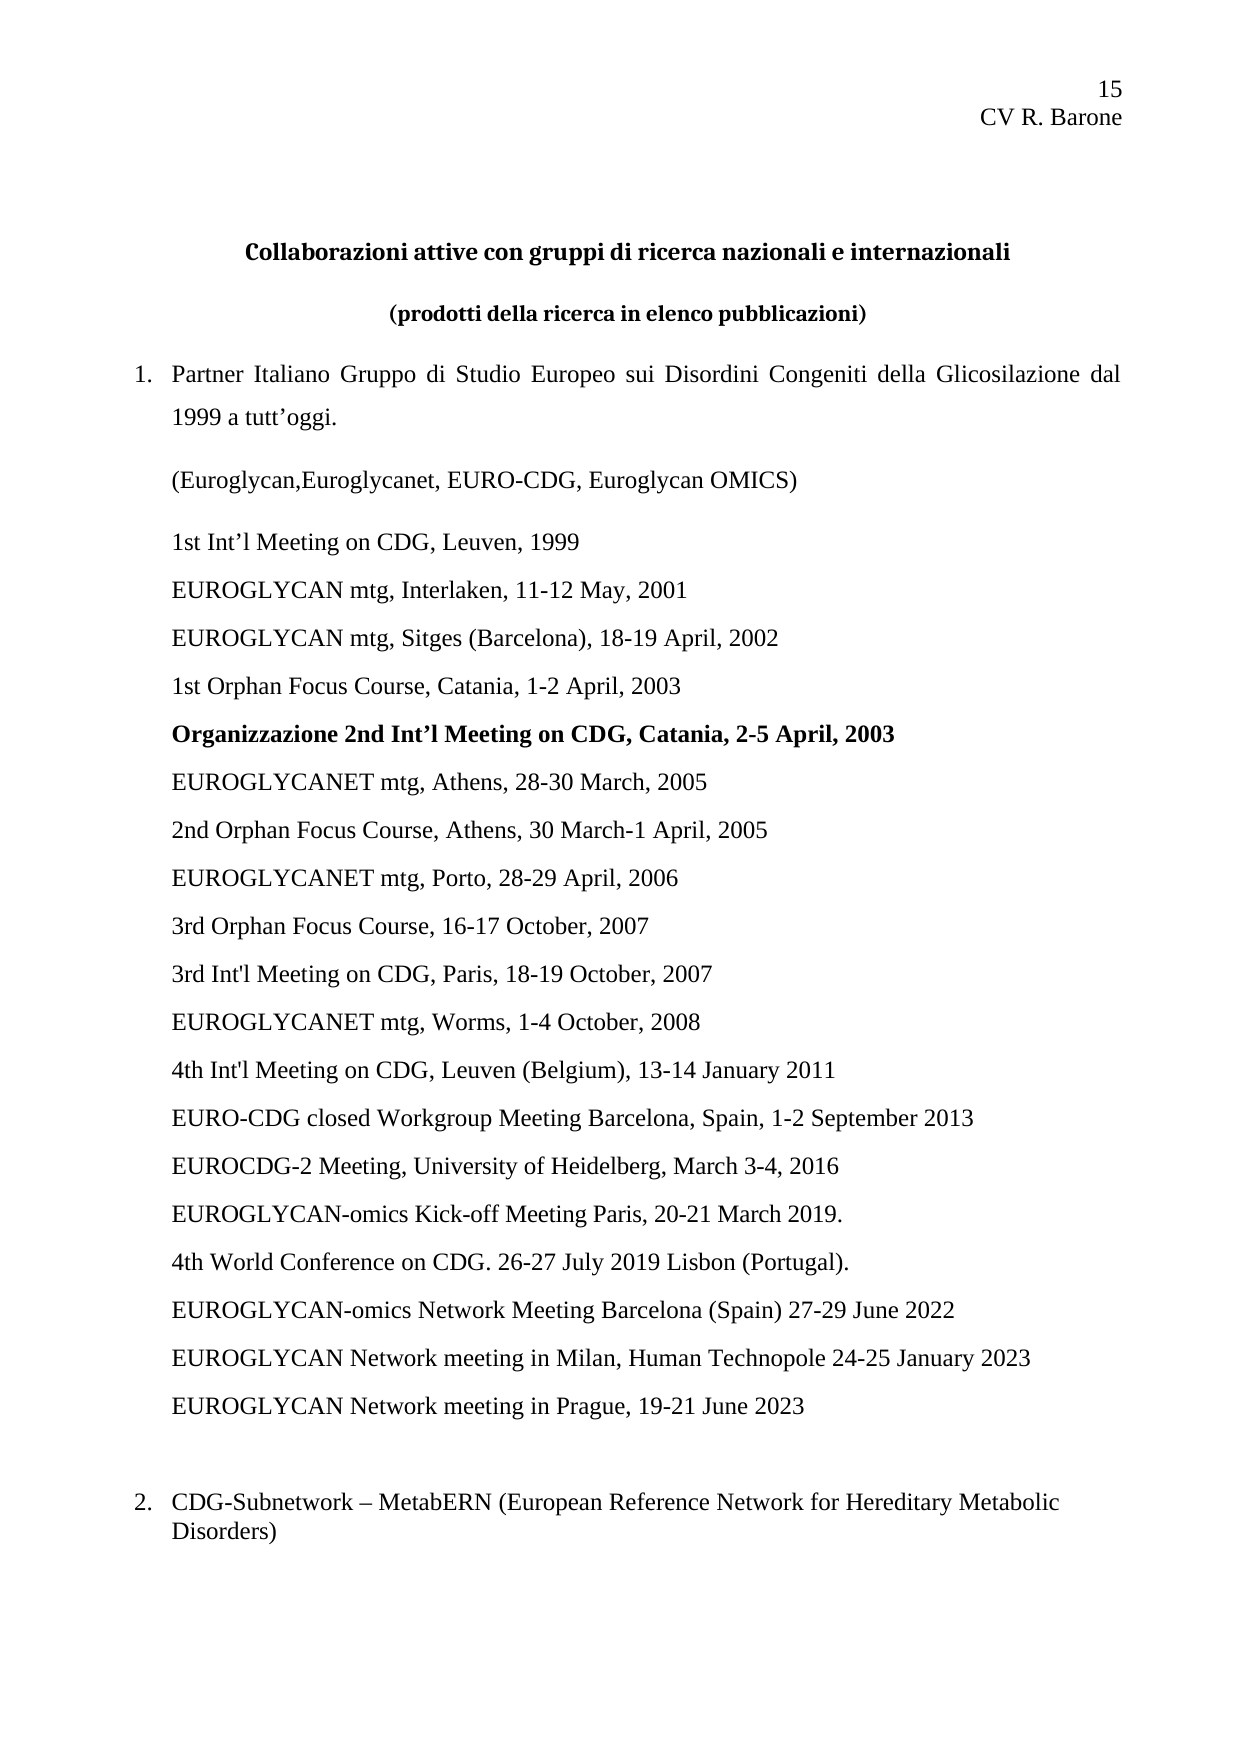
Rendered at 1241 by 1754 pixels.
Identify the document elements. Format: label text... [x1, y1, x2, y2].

text EUROGLYCANET mtg, Porto, 28-29 April, 2006 [171, 863, 1122, 892]
text EUROGLYCAN-omics Network Meeting Barcelona (Spain) 27-29 June 2022 [171, 1295, 1122, 1324]
text EUROGLYCAN mtg, Sitges (Barcelona), 18-19 April, 2002 [171, 623, 1122, 652]
text EUROGLYCAN mtg, Interlaken, 11-12 May, 2001 [171, 575, 1122, 604]
text EUROGLYCAN Network meeting in Prague, 19-21 June 2023 [171, 1391, 1122, 1420]
text 1st Orphan Focus Course, Catania, 1-2 April, 2003 [171, 671, 1122, 700]
text 4th World Conference on CDG. 26-27 July 2019 Lisbon (Portugal). [171, 1247, 1122, 1276]
text EUROGLYCANET mtg, Athens, 28-30 March, 2005 [171, 767, 1122, 796]
list CDG-Subnetwork – MetabERN (European Reference Network for Hereditary Metabolic Disorders) [134, 1487, 1122, 1545]
text 3rd Orphan Focus Course, 16-17 October, 2007 [171, 911, 1122, 940]
list Partner Italiano Gruppo di Studio Europeo sui Disordini Congeniti della Glicosilazione dal 1999 a tutt’oggi. [134, 359, 1122, 431]
text EUROGLYCAN-omics Kick-off Meeting Paris, 20-21 March 2019. [171, 1199, 1122, 1228]
text Organizzazione 2nd Int’l Meeting on CDG, Catania, 2-5 April, 2003 [171, 719, 1122, 748]
text Collaborazioni attive con gruppi di ricerca nazionali e internazionali [134, 238, 1122, 267]
text 1st Int’l Meeting on CDG, Leuven, 1999 [171, 527, 1122, 556]
text EUROGLYCANET mtg, Worms, 1-4 October, 2008 [171, 1007, 1122, 1036]
text 3rd Int'l Meeting on CDG, Paris, 18-19 October, 2007 [171, 959, 1122, 988]
text (Euroglycan,Euroglycanet, EURO-CDG, Euroglycan OMICS) [171, 465, 1122, 493]
text EUROGLYCAN Network meeting in Milan, Human Technopole 24-25 January 2023 [171, 1343, 1122, 1372]
text 4th Int'l Meeting on CDG, Leuven (Belgium), 13-14 January 2011 [171, 1055, 1122, 1084]
text EUROCDG-2 Meeting, University of Heidelberg, March 3-4, 2016 [171, 1151, 1122, 1180]
text (prodotti della ricerca in elenco pubblicazioni) [134, 300, 1122, 327]
text 2nd Orphan Focus Course, Athens, 30 March-1 April, 2005 [171, 815, 1122, 844]
text EURO-CDG closed Workgroup Meeting Barcelona, Spain, 1-2 September 2013 [171, 1103, 1122, 1132]
